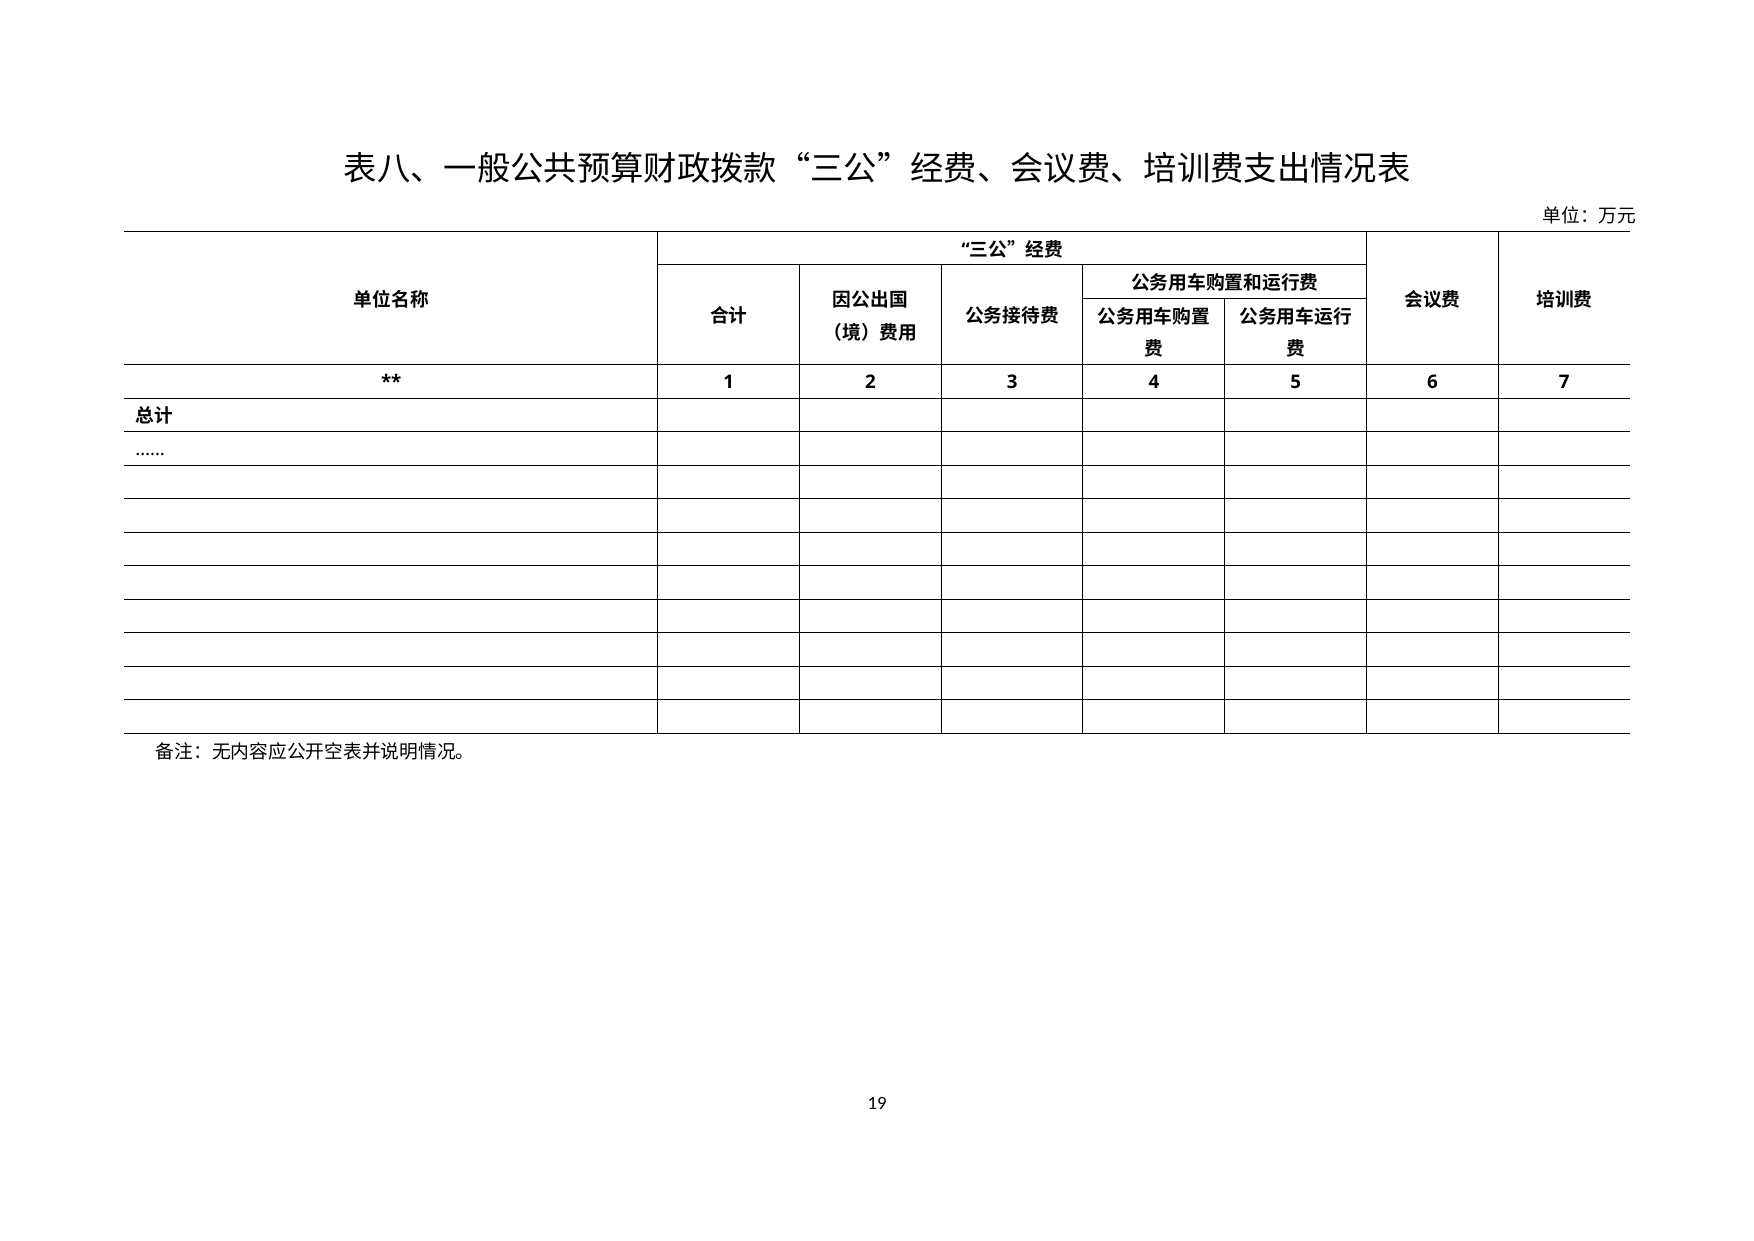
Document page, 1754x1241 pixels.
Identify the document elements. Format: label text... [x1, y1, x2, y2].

table_cell [1367, 533, 1498, 565]
table_cell [1499, 466, 1630, 498]
table_cell [1499, 499, 1630, 532]
table_cell [1499, 633, 1630, 666]
table_cell [800, 667, 941, 699]
table_cell [1083, 399, 1224, 431]
table_cell [658, 399, 799, 431]
table_cell [124, 566, 657, 599]
table_cell [1083, 700, 1224, 733]
table_cell [658, 432, 799, 464]
text 备注：无内容应公开空表并说明情况。 [118, 734, 1636, 766]
table_cell [658, 533, 799, 565]
table_cell [800, 600, 941, 632]
table_cell [942, 667, 1082, 699]
table_cell [1083, 432, 1224, 464]
table_cell [1225, 633, 1366, 666]
table_cell [800, 566, 941, 599]
table_cell [1499, 600, 1630, 632]
table_cell [942, 566, 1082, 599]
table_cell 公务接待费 [942, 265, 1082, 364]
table_cell 2 [800, 365, 941, 397]
table_cell [1499, 399, 1630, 431]
table_cell 合计 [658, 265, 799, 364]
text 表八、一般公共预算财政拨款“三公”经费、会议费、培训费支出情况表 [118, 133, 1636, 198]
table_cell [1367, 432, 1498, 464]
table_cell [658, 600, 799, 632]
table_cell [1499, 432, 1630, 464]
table_cell [124, 466, 657, 498]
table_cell ** [124, 365, 657, 397]
table_cell [658, 566, 799, 599]
table_cell [1083, 566, 1224, 599]
table_header 单位名称 [124, 232, 657, 364]
table_cell [942, 499, 1082, 532]
table_cell [124, 667, 657, 699]
table_cell [1499, 667, 1630, 699]
table_cell 1 [658, 365, 799, 397]
table_cell [1367, 600, 1498, 632]
table_cell 公务用车购置和运行费 [1083, 265, 1366, 298]
table_cell [124, 700, 657, 733]
table_cell [1083, 533, 1224, 565]
table_cell [942, 633, 1082, 666]
table_cell [1367, 399, 1498, 431]
table_cell [942, 466, 1082, 498]
table_cell [1367, 466, 1498, 498]
text 单位：万元 [118, 198, 1636, 231]
table_cell [1083, 667, 1224, 699]
table_cell [800, 399, 941, 431]
table_cell [1367, 700, 1498, 733]
table_cell [1499, 566, 1630, 599]
table_cell [942, 399, 1082, 431]
table_cell [1225, 600, 1366, 632]
table_header 会议费 [1367, 232, 1498, 364]
table_cell [1083, 633, 1224, 666]
table_cell [1083, 499, 1224, 532]
table_cell [800, 466, 941, 498]
table_cell [658, 633, 799, 666]
table_cell [124, 600, 657, 632]
table_cell 6 [1367, 365, 1498, 397]
table_cell [658, 466, 799, 498]
table_cell [942, 700, 1082, 733]
table_cell [124, 633, 657, 666]
table_cell [800, 700, 941, 733]
table_cell [1367, 667, 1498, 699]
table_cell [1225, 466, 1366, 498]
table_cell 7 [1499, 365, 1630, 397]
table_cell [1083, 466, 1224, 498]
table_cell [658, 499, 799, 532]
table_cell [800, 633, 941, 666]
table_cell [942, 432, 1082, 464]
table_cell [1225, 533, 1366, 565]
table_cell [800, 499, 941, 532]
table_cell [1225, 566, 1366, 599]
table_cell [942, 533, 1082, 565]
table_cell [1367, 566, 1498, 599]
table_cell [1225, 499, 1366, 532]
table_cell [1367, 499, 1498, 532]
table_cell [1225, 667, 1366, 699]
table_cell [1225, 700, 1366, 733]
table_cell 公务用车运行费 [1225, 299, 1366, 364]
table_cell 3 [942, 365, 1082, 397]
table_header “三公”经费 [658, 232, 1366, 264]
table_cell [658, 700, 799, 733]
table_cell [658, 667, 799, 699]
table_cell [124, 499, 657, 532]
table_header 培训费 [1499, 232, 1630, 364]
table_cell [1499, 533, 1630, 565]
table_cell [1225, 399, 1366, 431]
table_cell 4 [1083, 365, 1224, 397]
table_cell [1499, 700, 1630, 733]
table_cell [800, 533, 941, 565]
table_cell [124, 533, 657, 565]
table_cell [800, 432, 941, 464]
table_cell [1083, 600, 1224, 632]
table_cell …… [124, 432, 657, 464]
table_cell 总计 [124, 399, 657, 431]
table_cell [1367, 633, 1498, 666]
table_cell 公务用车购置费 [1083, 299, 1224, 364]
table_cell [942, 600, 1082, 632]
table_cell [1225, 432, 1366, 464]
table_cell 因公出国（境）费用 [800, 265, 941, 364]
table_cell 5 [1225, 365, 1366, 397]
